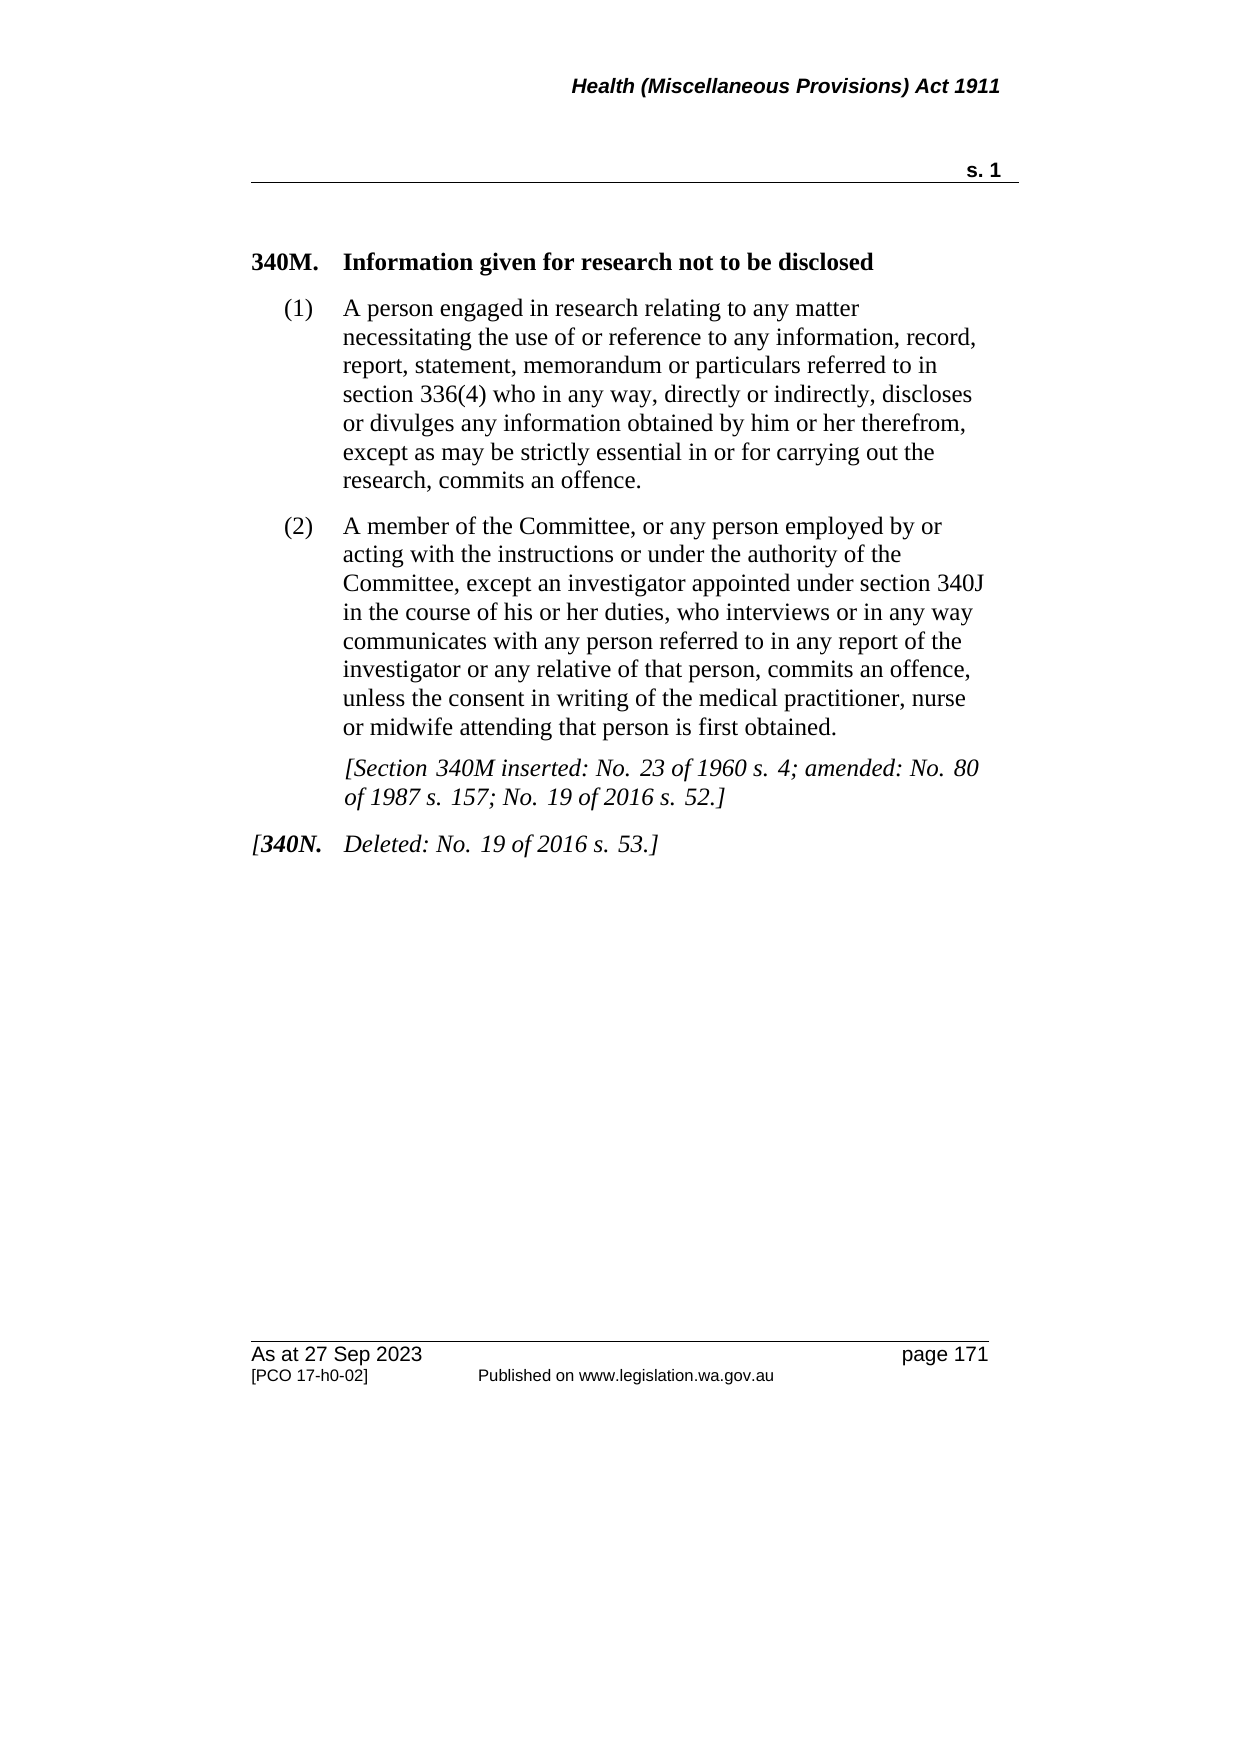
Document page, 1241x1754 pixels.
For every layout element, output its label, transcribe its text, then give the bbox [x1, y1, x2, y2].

subtitle 340M. Information given for research not to be disclosed [251, 247, 989, 276]
text (1) A person engaged in research relating to any matter necessitating the use of or reference to any information, record, report, statement, memorandum or particulars referred to in section 336(4) who in any way, directly or indirectly, discloses or divulges any information obtained by him or her therefrom, except as may be strictly essential in or for carrying out the research, commits an offence. [251, 293, 989, 494]
text [340N. Deleted: No. 19 of 2016 s. 53.] [251, 829, 989, 858]
text [Section 340M inserted: No. 23 of 1960 s. 4; amended: No. 80 of 1987 s. 157; No. 19 of 2016 s. 52.] [251, 753, 989, 811]
text (2) A member of the Committee, or any person employed by or acting with the instructions or under the authority of the Committee, except an investigator appointed under section 340J in the course of his or her duties, who interviews or in any way communicates with any person referred to in any report of the investigator or any relative of that person, commits an offence, unless the consent in writing of the medical practitioner, nurse or midwife attending that person is first obtained. [251, 511, 989, 741]
